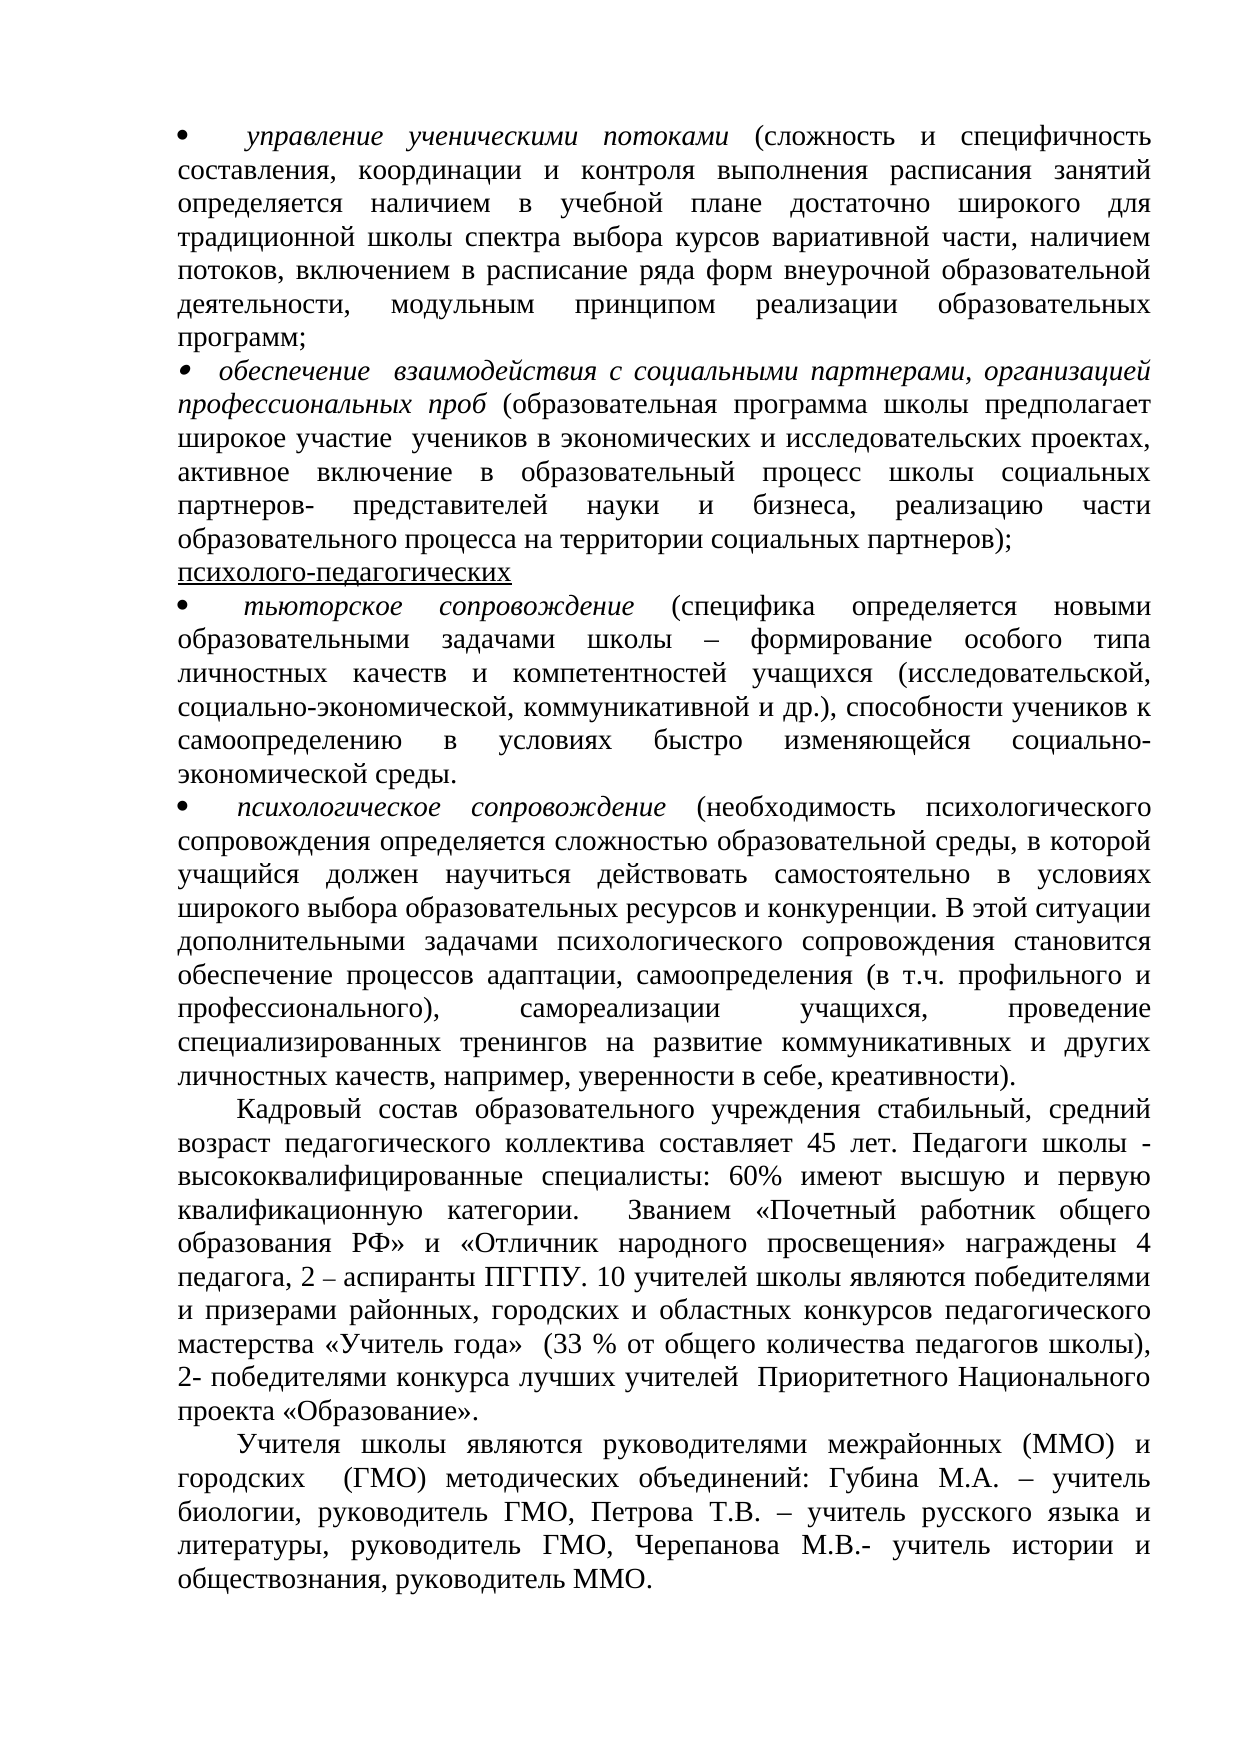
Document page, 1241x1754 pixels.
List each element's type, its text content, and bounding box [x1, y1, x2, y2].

text Кадровый состав образовательного учреждения стабильный, средний возраст педагогического коллектива составляет 45 лет. Педагоги школы - высококвалифицированные специалисты: 60% имеют высшую и первую квалификационную категории. Званием «Почетный работник общего образования РФ» и «Отличник народного просвещения» награждены 4 педагога, 2 – аспиранты ПГГПУ. 10 учителей школы являются победителями и призерами районных, городских и областных конкурсов педагогического мастерства «Учитель года» (33 % от общего количества педагогов школы), 2- победителями конкурса лучших учителей Приоритетного Национального проекта «Образование». [177, 1091, 1152, 1427]
text Учителя школы являются руководителями межрайонных (ММО) и городских (ГМО) методических объединений: Губина М.А. – учитель биологии, руководитель ГМО, Петрова Т.В. – учитель русского языка и литературы, руководитель ГМО, Черепанова М.В.- учитель истории и обществознания, руководитель ММО. [177, 1427, 1152, 1594]
text психолого-педагогических [177, 554, 1152, 588]
list обеспечение взаимодействия с социальными партнерами, организацией профессиональных проб (образовательная программа школы предполагает широкое участие учеников в экономических и исследовательских проектах, активное включение в образовательный процесс школы социальных партнеров- представителей науки и бизнеса, реализацию части образовательного процесса на территории социальных партнеров); [177, 353, 1152, 554]
list психологическое сопровождение (необходимость психологического сопровождения определяется сложностью образовательной среды, в которой учащийся должен научиться действовать самостоятельно в условиях широкого выбора образовательных ресурсов и конкуренции. В этой ситуации дополнительными задачами психологического сопровождения становится обеспечение процессов адаптации, самоопределения (в т.ч. профильного и профессионального), самореализации учащихся, проведение специализированных тренингов на развитие коммуникативных и других личностных качеств, например, уверенности в себе, креативности). [177, 789, 1152, 1091]
list управление ученическими потоками (сложность и специфичность составления, координации и контроля выполнения расписания занятий определяется наличием в учебной плане достаточно широкого для традиционной школы спектра выбора курсов вариативной части, наличием потоков, включением в расписание ряда форм внеурочной образовательной деятельности, модульным принципом реализации образовательных программ; [177, 118, 1152, 353]
list тьюторское сопровождение (специфика определяется новыми образовательными задачами школы – формирование особого типа личностных качеств и компетентностей учащихся (исследовательской, социально-экономической, коммуникативной и др.), способности учеников к самоопределению в условиях быстро изменяющейся социально-экономической среды. [177, 588, 1152, 789]
